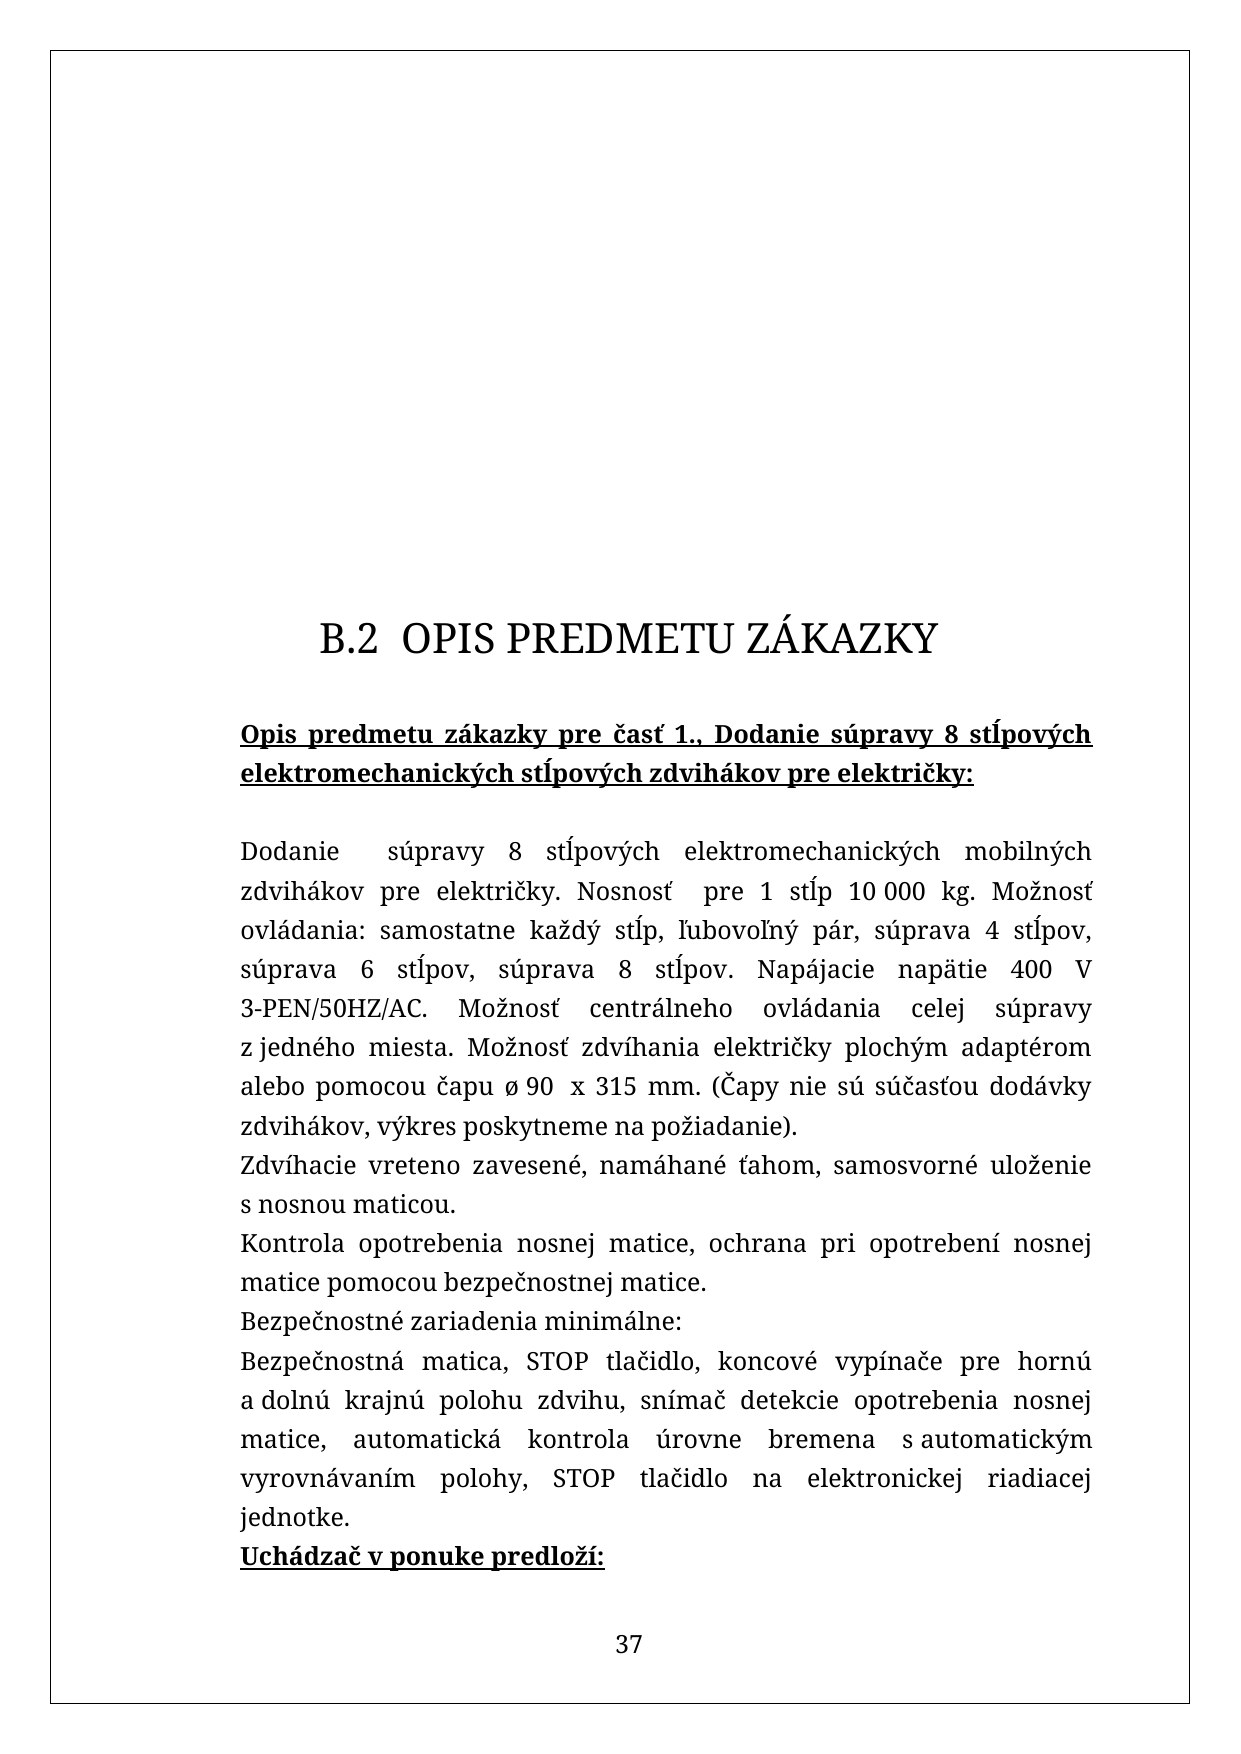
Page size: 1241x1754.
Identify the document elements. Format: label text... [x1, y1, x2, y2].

list Uchádzač v ponuke predloží: [240, 1539, 1093, 1573]
list Opis predmetu zákazky pre časť 1., Dodanie súpravy 8 stĺpových elektromechanických stĺpových zdvihákov pre električky: [240, 717, 1093, 745]
subtitle B.2 OPIS PREDMETU ZÁKAZKY [165, 609, 1093, 666]
list Dodanie súpravy 8 stĺpových elektromechanických mobilných zdvihákov pre električky. Nosnosť pre 1 stĺp 10 000 kg. Možnosť ovládania: samostatne každý stĺp, ľubovoľný pár, súprava 4 stĺpov, súprava 6 stĺpov, súprava 8 stĺpov. Napájacie napätie 400 V 3-PEN/50HZ/AC. Možnosť centrálneho ovládania celej súpravy z jedného miesta. Možnosť zdvíhania električky plochým adaptérom alebo pomocou čapu ø 90 x 315 mm. (Čapy nie sú súčasťou dodávky zdvihákov, výkres poskytneme na požiadanie). [240, 834, 1093, 1142]
list Zdvíhacie vreteno zavesené, namáhané ťahom, samosvorné uloženie s nosnou maticou. [240, 1147, 1093, 1221]
list Kontrola opotrebenia nosnej matice, ochrana pri opotrebení nosnej matice pomocou bezpečnostnej matice. [240, 1226, 1093, 1299]
list Opis predmetu zákazky pre časť 1., Dodanie súpravy 8 stĺpových elektromechanických stĺpových zdvihákov pre električky: [240, 747, 1093, 790]
list Bezpečnostné zariadenia minimálne: [240, 1304, 1093, 1338]
list Bezpečnostná matica, STOP tlačidlo, koncové vypínače pre hornú a dolnú krajnú polohu zdvihu, snímač detekcie opotrebenia nosnej matice, automatická kontrola úrovne bremena s automatickým vyrovnávaním polohy, STOP tlačidlo na elektronickej riadiacej jednotke. [240, 1343, 1093, 1534]
